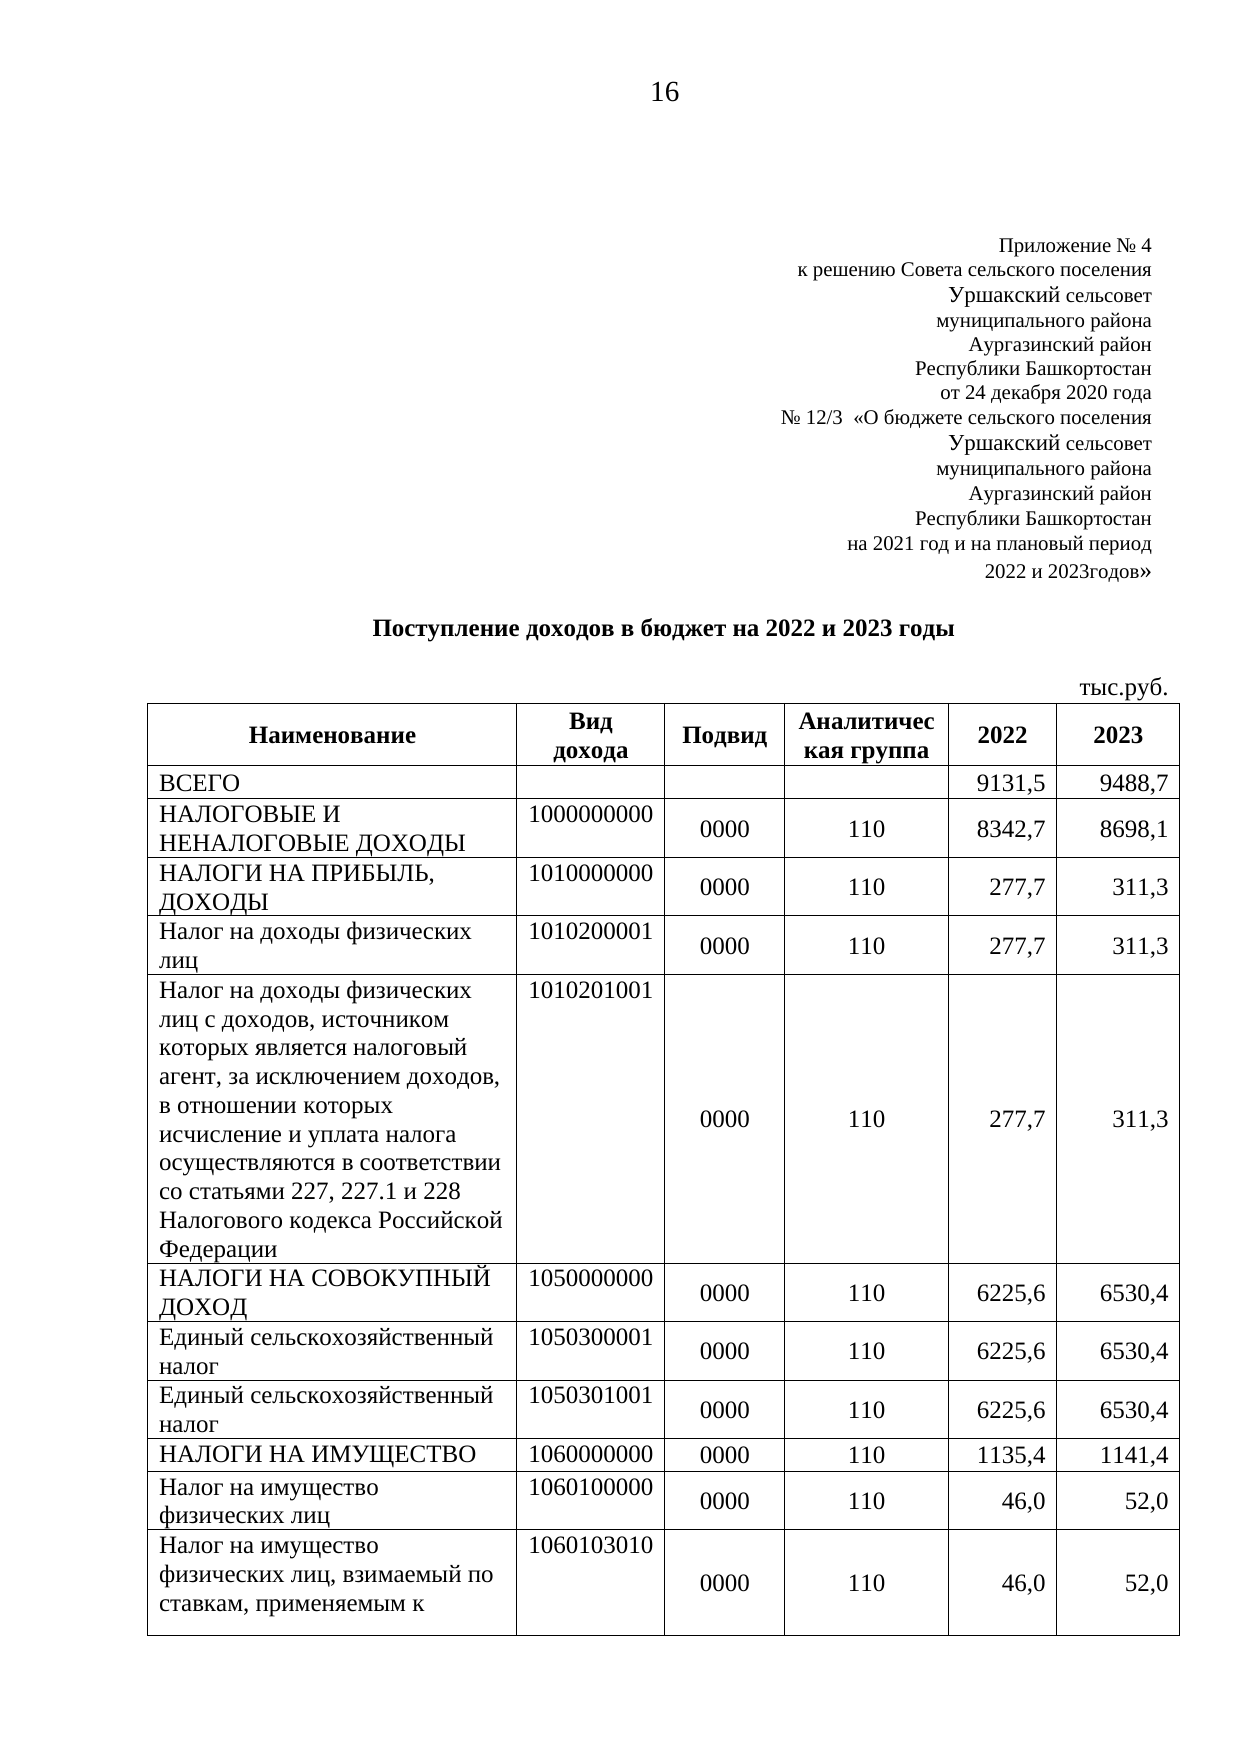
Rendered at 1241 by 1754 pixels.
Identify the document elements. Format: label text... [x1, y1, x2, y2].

table_cell 110 [785, 1381, 948, 1438]
table_cell 0000 [665, 975, 784, 1262]
text муниципального района [233, 307, 1152, 332]
table_cell Вид дохода [517, 704, 664, 765]
table_cell 311,3 [1057, 975, 1179, 1262]
table_cell 6225,6 [949, 1264, 1056, 1321]
text Уршакский сельсовет [233, 281, 1152, 307]
text к решению Совета сельского поселения [233, 257, 1152, 281]
table_cell 6530,4 [1057, 1322, 1179, 1379]
table_cell 8342,7 [949, 799, 1056, 857]
text Аургазинский район [233, 332, 1152, 356]
table_cell 110 [785, 1264, 948, 1321]
table_cell [517, 766, 664, 798]
table_cell Единый сельскохозяйственный налог [148, 1322, 516, 1379]
table_cell 8698,1 [1057, 799, 1179, 857]
table_cell 6225,6 [949, 1322, 1056, 1379]
table_cell 9488,7 [1057, 766, 1179, 798]
table_cell 1050300001 [517, 1322, 664, 1379]
table_cell 1010000000 [517, 858, 664, 915]
table_cell 52,0 [1057, 1472, 1179, 1529]
table_cell ВСЕГО [148, 766, 516, 798]
table_cell 311,3 [1057, 916, 1179, 974]
table_cell НАЛОГИ НА ИМУЩЕСТВО [148, 1439, 516, 1471]
text муниципального района [177, 455, 1152, 480]
table_cell 0000 [665, 916, 784, 974]
table_cell 0000 [665, 1381, 784, 1438]
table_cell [148, 1530, 516, 1635]
text от 24 декабря 2020 года [233, 380, 1152, 404]
table_cell 1141,4 [1057, 1439, 1179, 1471]
table_cell 6225,6 [949, 1381, 1056, 1438]
table_cell 2023 [1057, 704, 1179, 765]
table_cell 2022 [949, 704, 1056, 765]
table_cell Подвид [665, 704, 784, 765]
table_cell Налог на имущество физических лиц [148, 1472, 516, 1529]
table_cell 110 [785, 799, 948, 857]
table_cell 0000 [665, 799, 784, 857]
table_cell 110 [785, 975, 948, 1262]
table_cell 110 [785, 1472, 948, 1529]
table_cell Единый сельскохозяйственный налог [148, 1381, 516, 1438]
table_cell 1050000000 [517, 1264, 664, 1321]
text № 12/3 «О бюджете сельского поселения [177, 404, 1152, 429]
table_cell НАЛОГОВЫЕ И НЕНАЛОГОВЫЕ ДОХОДЫ [148, 799, 516, 857]
table_cell 52,0 [1057, 1530, 1179, 1635]
table_cell 0000 [665, 1472, 784, 1529]
table_cell 110 [785, 916, 948, 974]
table_cell 277,7 [949, 916, 1056, 974]
table_cell 1060100000 [517, 1472, 664, 1529]
table_cell 6530,4 [1057, 1264, 1179, 1321]
table_cell 9131,5 [949, 766, 1056, 798]
text Республики Башкортостан [177, 505, 1152, 530]
table_cell 277,7 [949, 858, 1056, 915]
table_cell НАЛОГИ НА СОВОКУПНЫЙ ДОХОД [148, 1264, 516, 1321]
table_cell 1010200001 [517, 916, 664, 974]
table_cell Наименование [148, 704, 516, 765]
text Аургазинский район [177, 480, 1152, 505]
table_cell 46,0 [949, 1530, 1056, 1635]
table_cell 0000 [665, 1264, 784, 1321]
table_cell Налог на доходы физических лиц с доходов, источником которых является налоговый агент, за исключением доходов, в отношении которых исчисление и уплата налога осуществляются в соответствии со статьями 227, 227.1 и 228 Налогового кодекса Российской Федерации [148, 975, 516, 1262]
table_cell 0000 [665, 1439, 784, 1471]
table_cell тыс.руб. [148, 670, 1179, 703]
table_cell 110 [785, 1530, 948, 1635]
table_cell 0000 [665, 1530, 784, 1635]
table_cell 110 [785, 858, 948, 915]
table_cell 6530,4 [1057, 1381, 1179, 1438]
table_cell 1010201001 [517, 975, 664, 1262]
table_cell 110 [785, 1322, 948, 1379]
table_cell 1060103010 [517, 1530, 664, 1635]
text Уршакский сельсовет [177, 429, 1152, 455]
table_cell [665, 766, 784, 798]
table_cell НАЛОГИ НА ПРИБЫЛЬ, ДОХОДЫ [148, 858, 516, 915]
table_cell 1060000000 [517, 1439, 664, 1471]
table_cell [785, 766, 948, 798]
table_cell 277,7 [949, 975, 1056, 1262]
text 2022 и 2023годов» [177, 555, 1152, 584]
table_cell 46,0 [949, 1472, 1056, 1529]
text Республики Башкортостан [233, 356, 1152, 380]
table_cell Налог на доходы физических лиц [148, 916, 516, 974]
text на 2021 год и на плановый период [177, 530, 1152, 555]
table_header Поступление доходов в бюджет на 2022 и 2023 годы [148, 613, 1179, 670]
table_cell 1000000000 [517, 799, 664, 857]
table_cell 1050301001 [517, 1381, 664, 1438]
table_cell 0000 [665, 1322, 784, 1379]
table_cell 110 [785, 1439, 948, 1471]
table_cell 1135,4 [949, 1439, 1056, 1471]
text Приложение № 4 [233, 233, 1152, 257]
table_cell Аналитическая группа [785, 704, 948, 765]
table_cell 311,3 [1057, 858, 1179, 915]
table_cell 0000 [665, 858, 784, 915]
